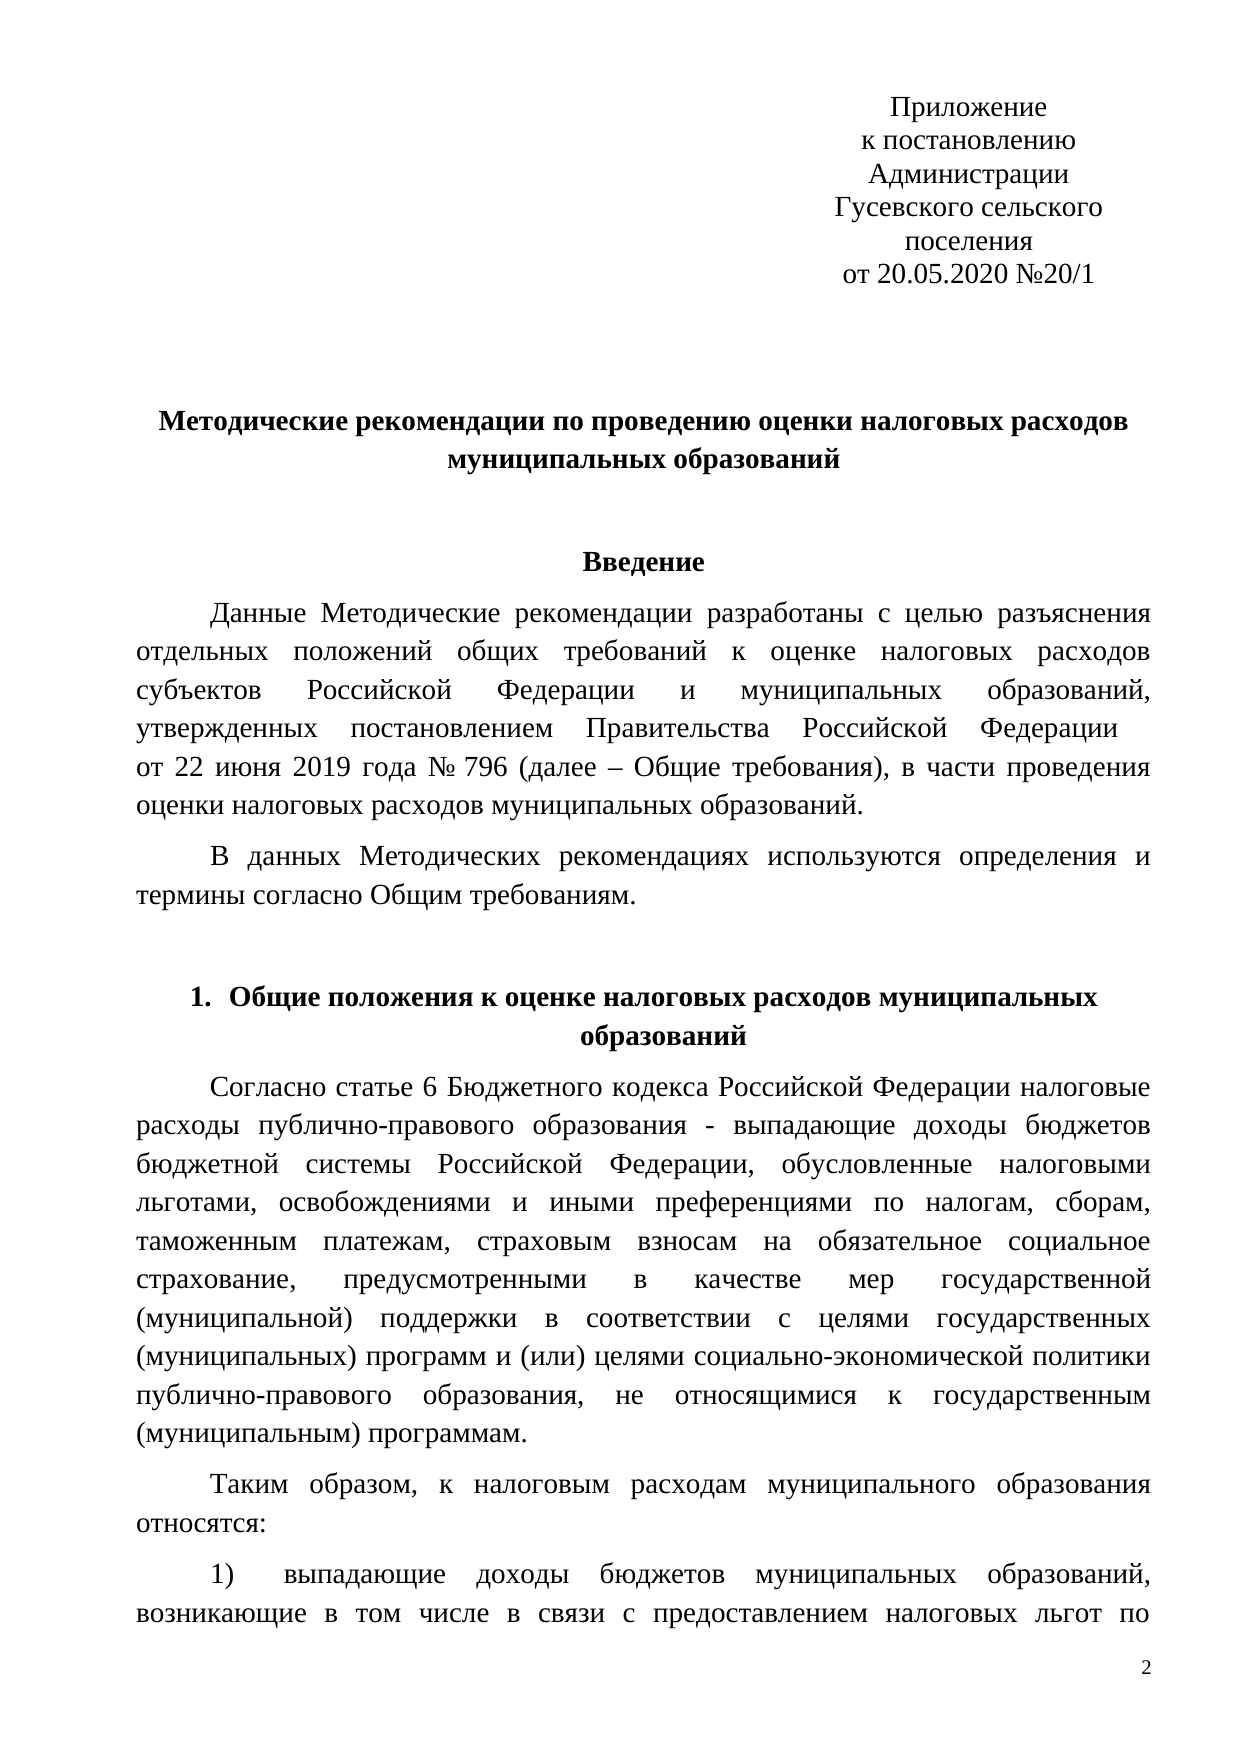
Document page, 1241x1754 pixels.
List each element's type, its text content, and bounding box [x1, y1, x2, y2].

text Таким образом, к налоговым расходам муниципального образования относятся: [136, 1467, 1152, 1539]
text Согласно статье 6 Бюджетного кодекса Российской Федерации налоговые расходы публично-правового образования - выпадающие доходы бюджетов бюджетной системы Российской Федерации, обусловленные налоговыми льготами, освобождениями и иными преференциями по налогам, сборам, таможенным платежам, страховым взносам на обязательное социальное страхование, предусмотренными в качестве мер государственной (муниципальной) поддержки в соответствии с целями государственных (муниципальных) программ и (или) целями социально-экономической политики публично-правового образования, не относящимися к государственным (муниципальным) программам. [136, 1069, 1152, 1449]
text от 20.05.2020 №20/1 [786, 256, 1152, 290]
text Гусевского сельского поселения [786, 189, 1152, 256]
text В данных Методических рекомендациях используются определения и термины согласно Общим требованиям. [136, 838, 1152, 911]
text Данные Методические рекомендации разработаны с целью разъяснения отдельных положений общих требований к оценке налоговых расходов субъектов Российской Федерации и муниципальных образований, утвержденных постановлением Правительства Российской Федерации от 22 июня 2019 года № 796 (далее – Общие требования), в части проведения оценки налоговых расходов муниципальных образований. [136, 595, 1152, 821]
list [136, 1556, 1152, 1628]
text Введение [136, 544, 1152, 577]
text Методические рекомендации по проведению оценки налоговых расходов муниципальных образований [136, 403, 1152, 475]
text Приложение [786, 89, 1152, 122]
list Общие положения к оценке налоговых расходов муниципальных образований [136, 979, 1152, 1051]
text к постановлению [786, 122, 1152, 156]
text Администрации [786, 156, 1152, 189]
